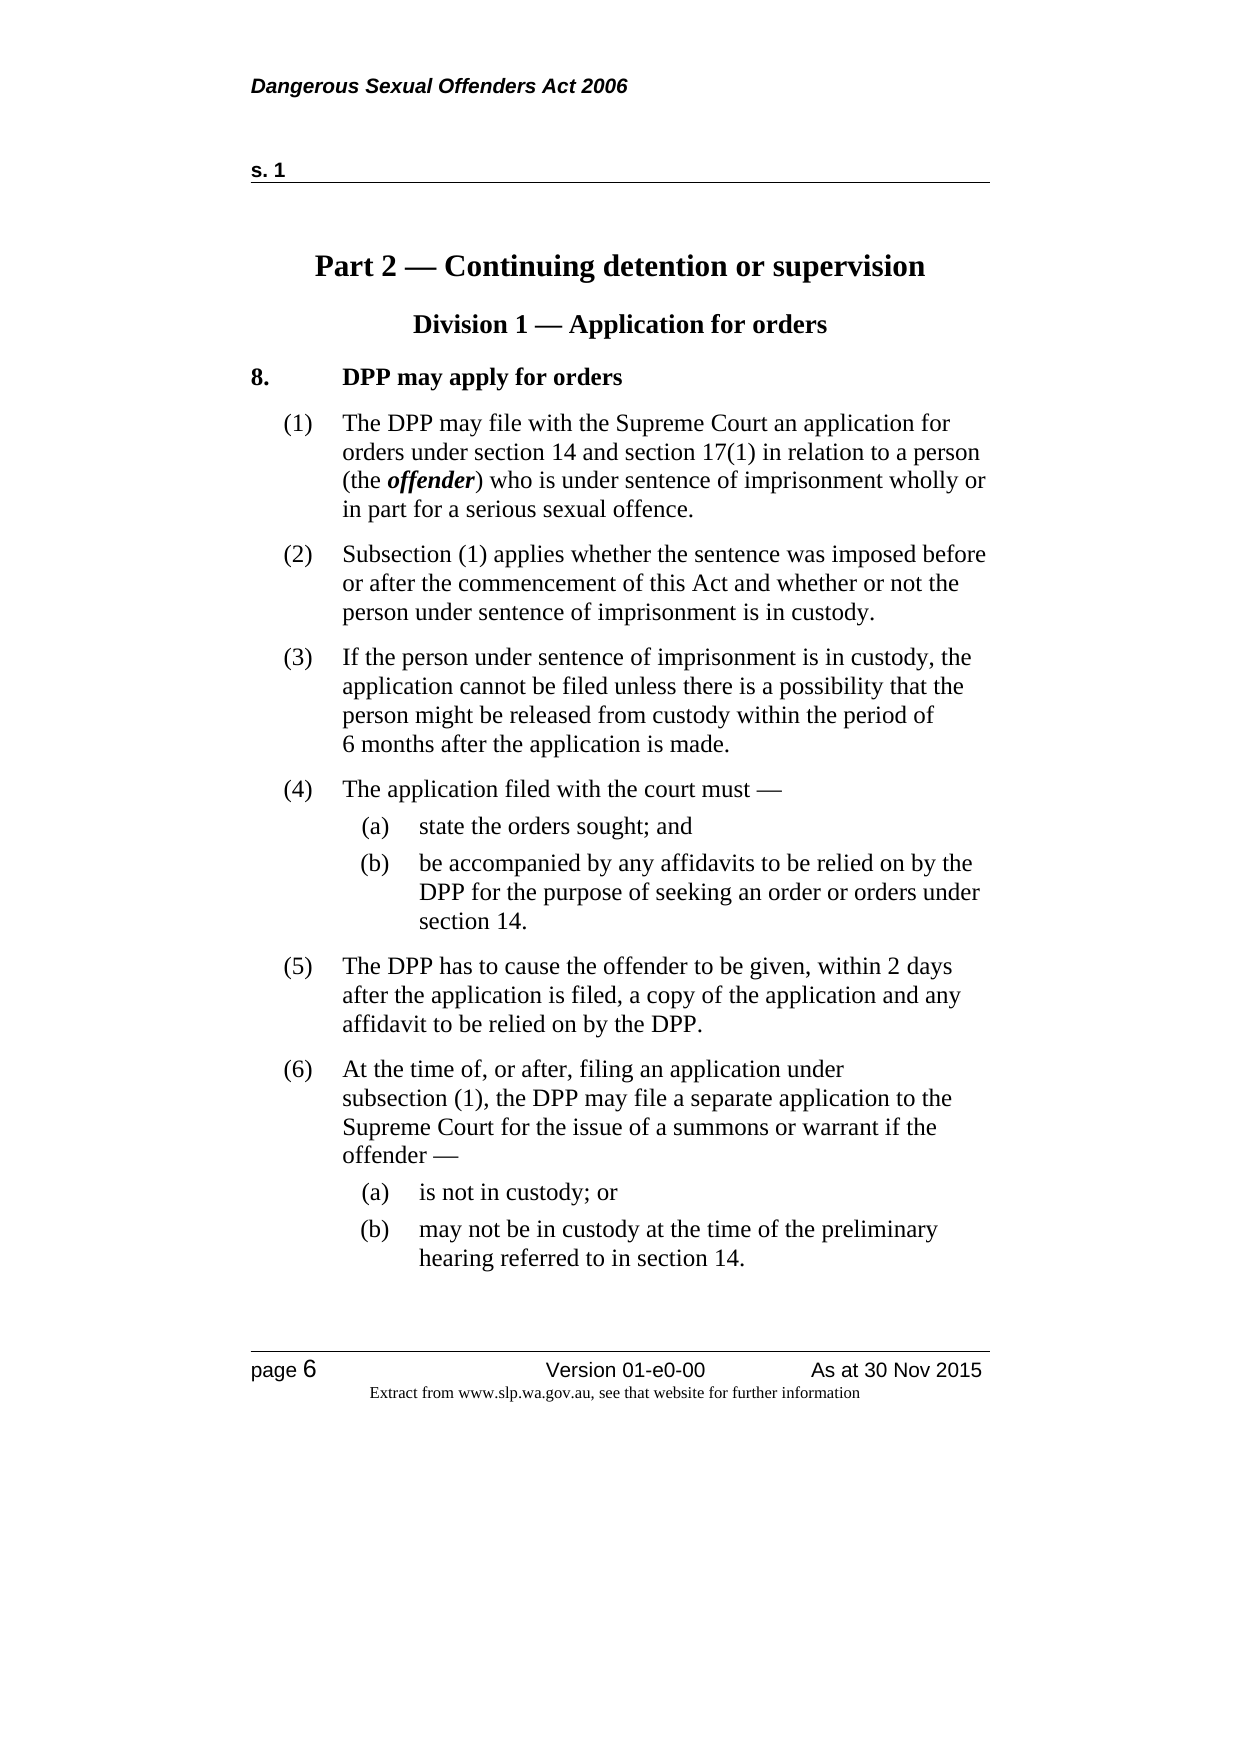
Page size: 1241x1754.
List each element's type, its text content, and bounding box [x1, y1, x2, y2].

text (b) be accompanied by any affidavits to be relied on by the DPP for the purpose of seeking an order or orders under section 14. [251, 848, 990, 934]
text (2) Subsection (1) applies whether the sentence was imposed before or after the commencement of this Act and whether or not the person under sentence of imprisonment is in custody. [251, 539, 990, 626]
subtitle Part 2 — Continuing detention or supervision [251, 247, 990, 283]
text (5) The DPP has to cause the offender to be given, within 2 days after the application is filed, a copy of the application and any affidavit to be relied on by the DPP. [251, 951, 990, 1037]
text (b) may not be in custody at the time of the preliminary hearing referred to in section 14. [251, 1214, 990, 1272]
text (a) is not in custody; or [251, 1177, 990, 1206]
text (3) If the person under sentence of imprisonment is in custody, the application cannot be filed unless there is a possibility that the person might be released from custody within the period of 6 months after the application is made. [251, 642, 990, 757]
text (1) The DPP may file with the Supreme Court an application for orders under section 14 and section 17(1) in relation to a person (the offender) who is under sentence of imprisonment wholly or in part for a serious sexual offence. [251, 408, 990, 523]
subtitle Division 1 — Application for orders [251, 308, 990, 339]
text (4) The application filed with the court must — [251, 774, 990, 803]
text (6) At the time of, or after, filing an application under subsection (1), the DPP may file a separate application to the Supreme Court for the issue of a summons or warrant if the offender — [251, 1054, 990, 1169]
text (a) state the orders sought; and [251, 811, 990, 840]
subtitle 8. DPP may apply for orders [251, 362, 990, 391]
